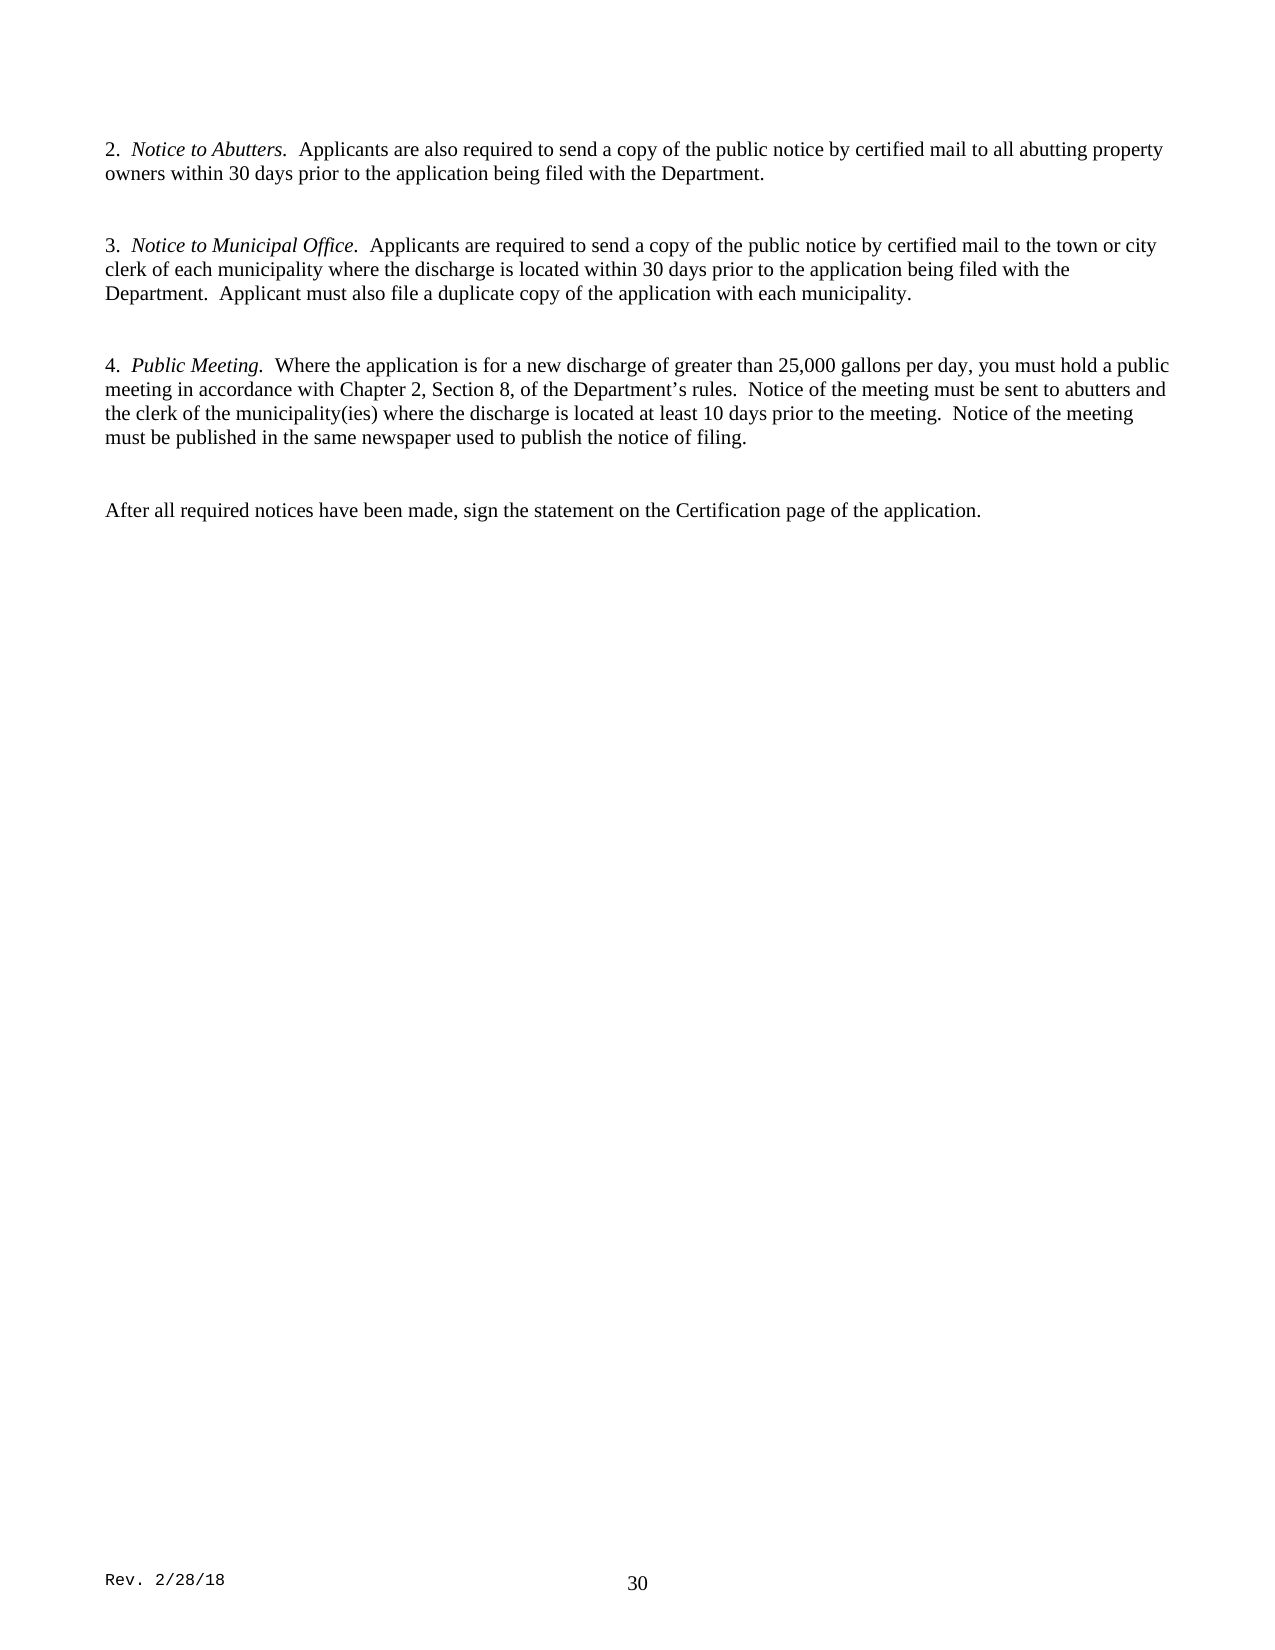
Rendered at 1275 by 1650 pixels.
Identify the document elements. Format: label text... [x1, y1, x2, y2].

text 3. Notice to Municipal Office. Applicants are required to send a copy of the public notice by certified mail to the town or city clerk of each municipality where the discharge is located within 30 days prior to the application being filed with the Department. Applicant must also file a duplicate copy of the application with each municipality. [105, 233, 1170, 305]
text 4. Public Meeting. Where the application is for a new discharge of greater than 25,000 gallons per day, you must hold a public meeting in accordance with Chapter 2, Section 8, of the Department’s rules. Notice of the meeting must be sent to abutters and the clerk of the municipality(ies) where the discharge is located at least 10 days prior to the meeting. Notice of the meeting must be published in the same newspaper used to publish the notice of filing. [105, 353, 1170, 449]
text After all required notices have been made, sign the statement on the Certification page of the application. [105, 497, 1170, 522]
text 2. Notice to Abutters. Applicants are also required to send a copy of the public notice by certified mail to all abutting property owners within 30 days prior to the application being filed with the Department. [105, 137, 1170, 185]
